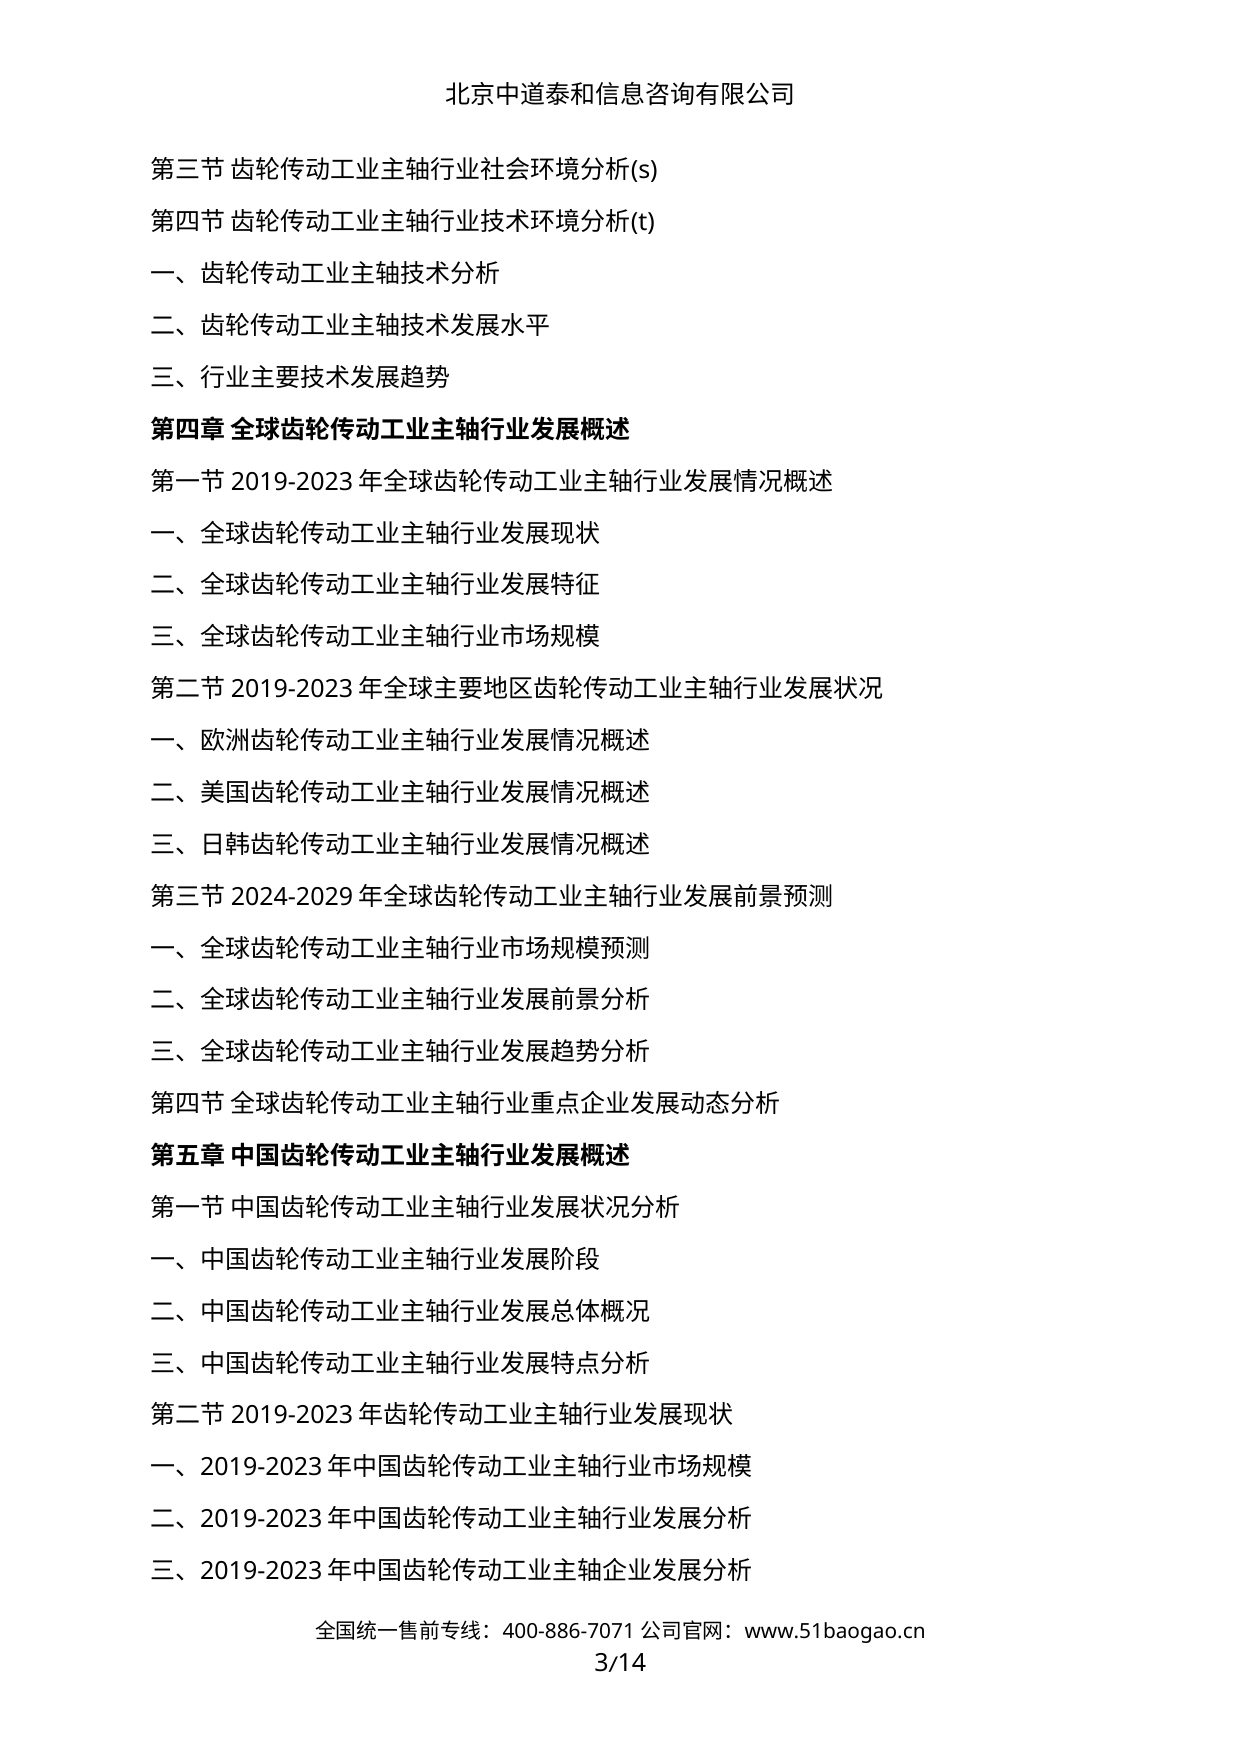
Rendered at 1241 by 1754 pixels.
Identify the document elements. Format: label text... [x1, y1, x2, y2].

text 三、全球齿轮传动工业主轴行业市场规模 [150, 617, 1090, 653]
text 一、2019-2023年中国齿轮传动工业主轴行业市场规模 [150, 1447, 1090, 1483]
text 第一节 2019-2023年全球齿轮传动工业主轴行业发展情况概述 [150, 461, 1090, 497]
text 二、美国齿轮传动工业主轴行业发展情况概述 [150, 772, 1090, 809]
text 二、齿轮传动工业主轴技术发展水平 [150, 306, 1090, 342]
text 三、全球齿轮传动工业主轴行业发展趋势分析 [150, 1032, 1090, 1068]
text 二、全球齿轮传动工业主轴行业发展前景分析 [150, 980, 1090, 1016]
text 第三节 齿轮传动工业主轴行业社会环境分析(s) [150, 150, 1090, 186]
text 二、中国齿轮传动工业主轴行业发展总体概况 [150, 1291, 1090, 1327]
text 第四节 齿轮传动工业主轴行业技术环境分析(t) [150, 202, 1090, 238]
text 三、行业主要技术发展趋势 [150, 357, 1090, 394]
text 第三节 2024-2029年全球齿轮传动工业主轴行业发展前景预测 [150, 876, 1090, 912]
text 三、2019-2023年中国齿轮传动工业主轴企业发展分析 [150, 1551, 1090, 1587]
text 一、全球齿轮传动工业主轴行业市场规模预测 [150, 928, 1090, 964]
text 一、全球齿轮传动工业主轴行业发展现状 [150, 513, 1090, 549]
text 二、2019-2023年中国齿轮传动工业主轴行业发展分析 [150, 1499, 1090, 1535]
text 二、全球齿轮传动工业主轴行业发展特征 [150, 565, 1090, 601]
text 第四节 全球齿轮传动工业主轴行业重点企业发展动态分析 [150, 1084, 1090, 1120]
text 一、齿轮传动工业主轴技术分析 [150, 254, 1090, 290]
text 三、中国齿轮传动工业主轴行业发展特点分析 [150, 1343, 1090, 1379]
text 第二节 2019-2023年齿轮传动工业主轴行业发展现状 [150, 1395, 1090, 1431]
text 第二节 2019-2023年全球主要地区齿轮传动工业主轴行业发展状况 [150, 669, 1090, 705]
text 一、欧洲齿轮传动工业主轴行业发展情况概述 [150, 721, 1090, 757]
text 一、中国齿轮传动工业主轴行业发展阶段 [150, 1239, 1090, 1276]
text 三、日韩齿轮传动工业主轴行业发展情况概述 [150, 824, 1090, 861]
text 第一节 中国齿轮传动工业主轴行业发展状况分析 [150, 1187, 1090, 1224]
text 第四章 全球齿轮传动工业主轴行业发展概述 [150, 409, 1090, 446]
text 第五章 中国齿轮传动工业主轴行业发展概述 [150, 1136, 1090, 1172]
